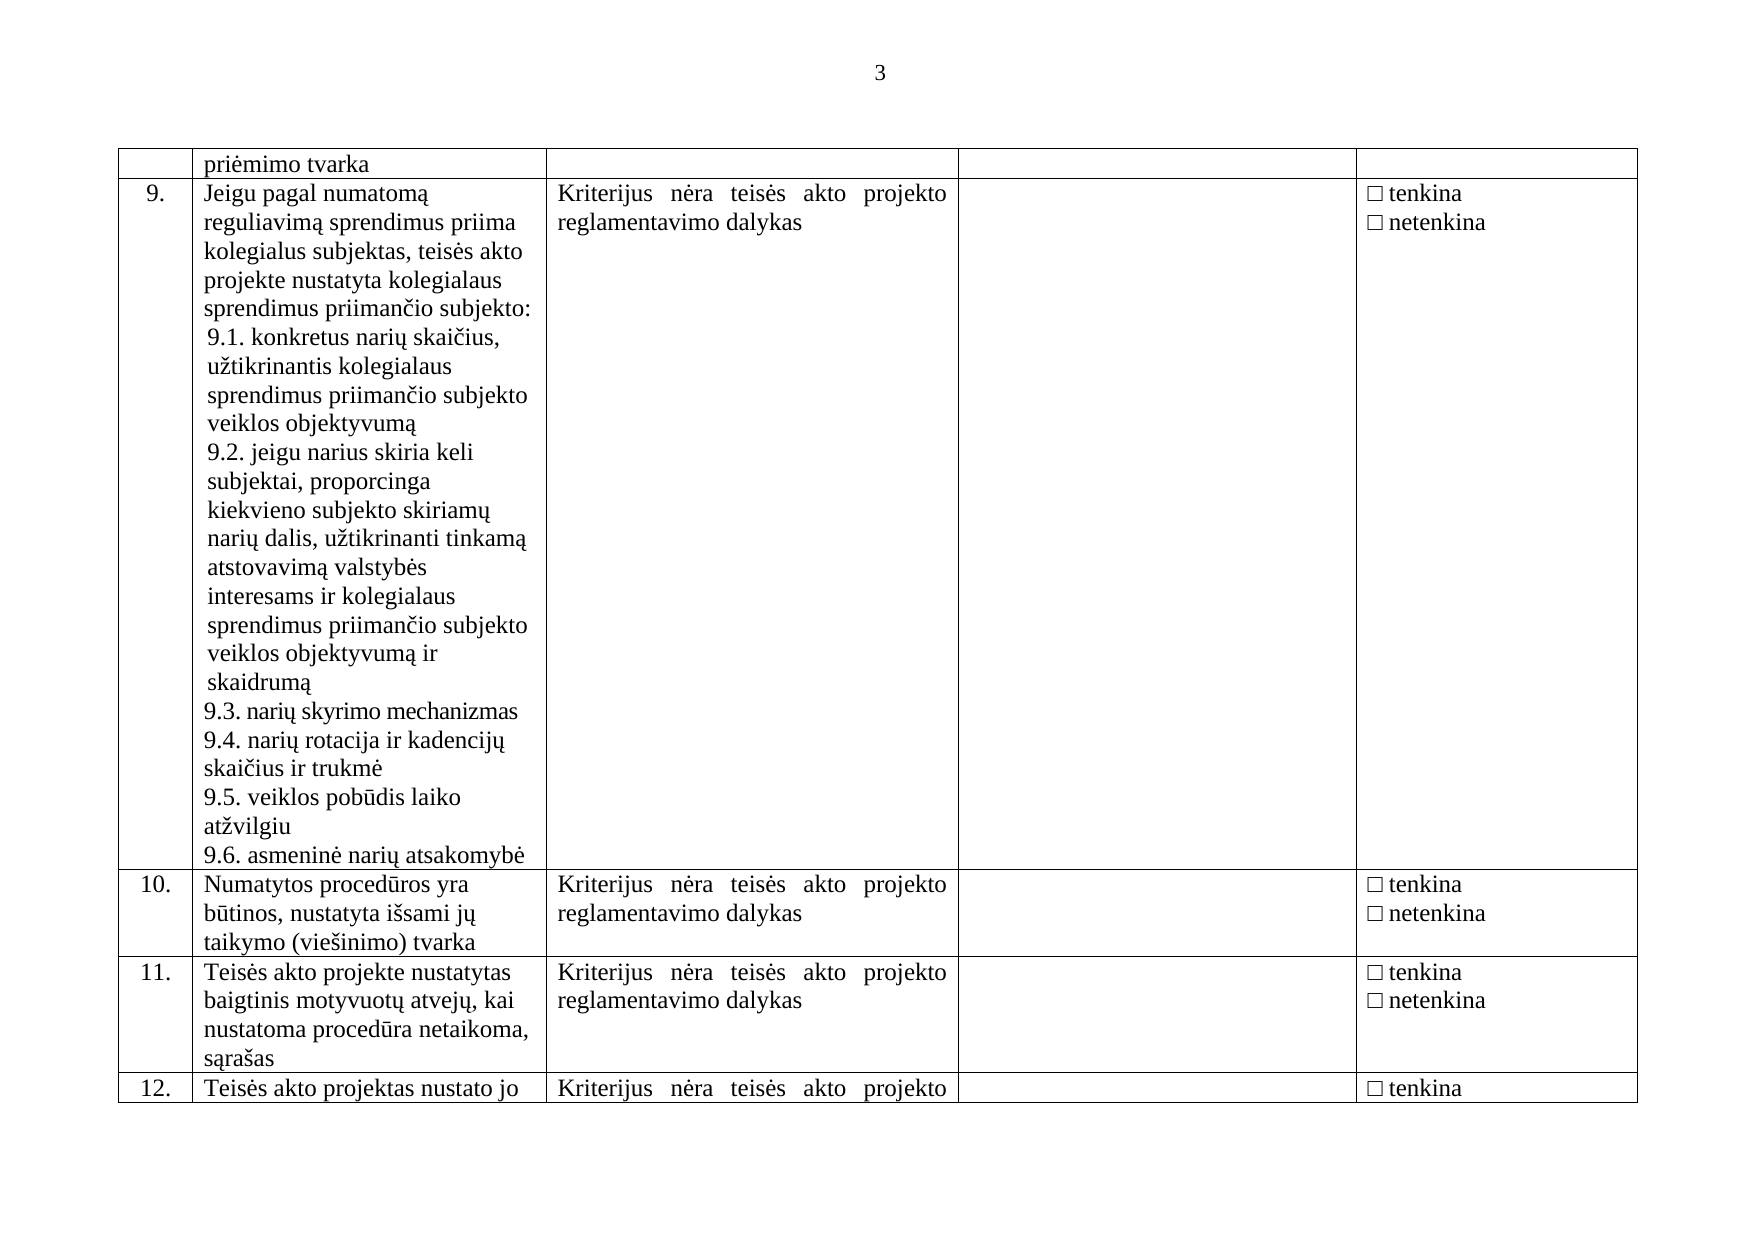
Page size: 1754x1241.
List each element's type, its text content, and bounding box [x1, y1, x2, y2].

table_cell [959, 957, 1356, 1072]
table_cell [1357, 1073, 1637, 1102]
table_cell [959, 149, 1356, 177]
table_cell [959, 1073, 1356, 1102]
table_cell □ tenkina □ netenkina [1357, 870, 1637, 956]
table_cell 12. [119, 1073, 192, 1102]
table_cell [1357, 149, 1637, 177]
table_cell Kriterijus nėra teisės akto projekto reglamentavimo dalykas [547, 179, 958, 868]
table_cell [193, 1073, 546, 1102]
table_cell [193, 149, 546, 177]
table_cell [547, 1073, 958, 1102]
table_cell [959, 870, 1356, 956]
table_cell Numatytos procedūros yra būtinos, nustatyta išsami jų taikymo (viešinimo) tvarka [193, 870, 546, 956]
table_cell 8. [119, 149, 192, 177]
table_cell [959, 179, 1356, 868]
table_cell 9. [119, 179, 192, 868]
table_cell □ tenkina □ netenkina [1357, 179, 1637, 868]
table_cell Kriterijus nėra teisės akto projekto reglamentavimo dalykas [547, 957, 958, 1072]
table_cell □ tenkina □ netenkina [1357, 957, 1637, 1072]
table_cell 10. [119, 870, 192, 956]
table_cell Jeigu pagal numatomą reguliavimą sprendimus priima kolegialus subjektas, teisės akto projekte nustatyta kolegialaus sprendimus priimančio subjekto: 9.1. konkretus narių skaičius, užtikrinantis kolegialaus sprendimus priimančio subjekto veiklos objektyvumą 9.2. jeigu narius skiria keli subjektai, proporcinga kiekvieno subjekto skiriamų narių dalis, užtikrinanti tinkamą atstovavimą valstybės interesams ir kolegialaus sprendimus priimančio subjekto veiklos objektyvumą ir skaidrumą 9.3. narių skyrimo mechanizmas 9.4. narių rotacija ir kadencijų skaičius ir trukmė 9.5. veiklos pobūdis laiko atžvilgiu 9.6. asmeninė narių atsakomybė [193, 179, 546, 868]
table_cell 11. [119, 957, 192, 1072]
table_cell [547, 149, 958, 177]
table_cell Kriterijus nėra teisės akto projekto reglamentavimo dalykas [547, 870, 958, 956]
table_cell Teisės akto projekte nustatytas baigtinis motyvuotų atvejų, kai nustatoma procedūra netaikoma, sąrašas [193, 957, 546, 1072]
